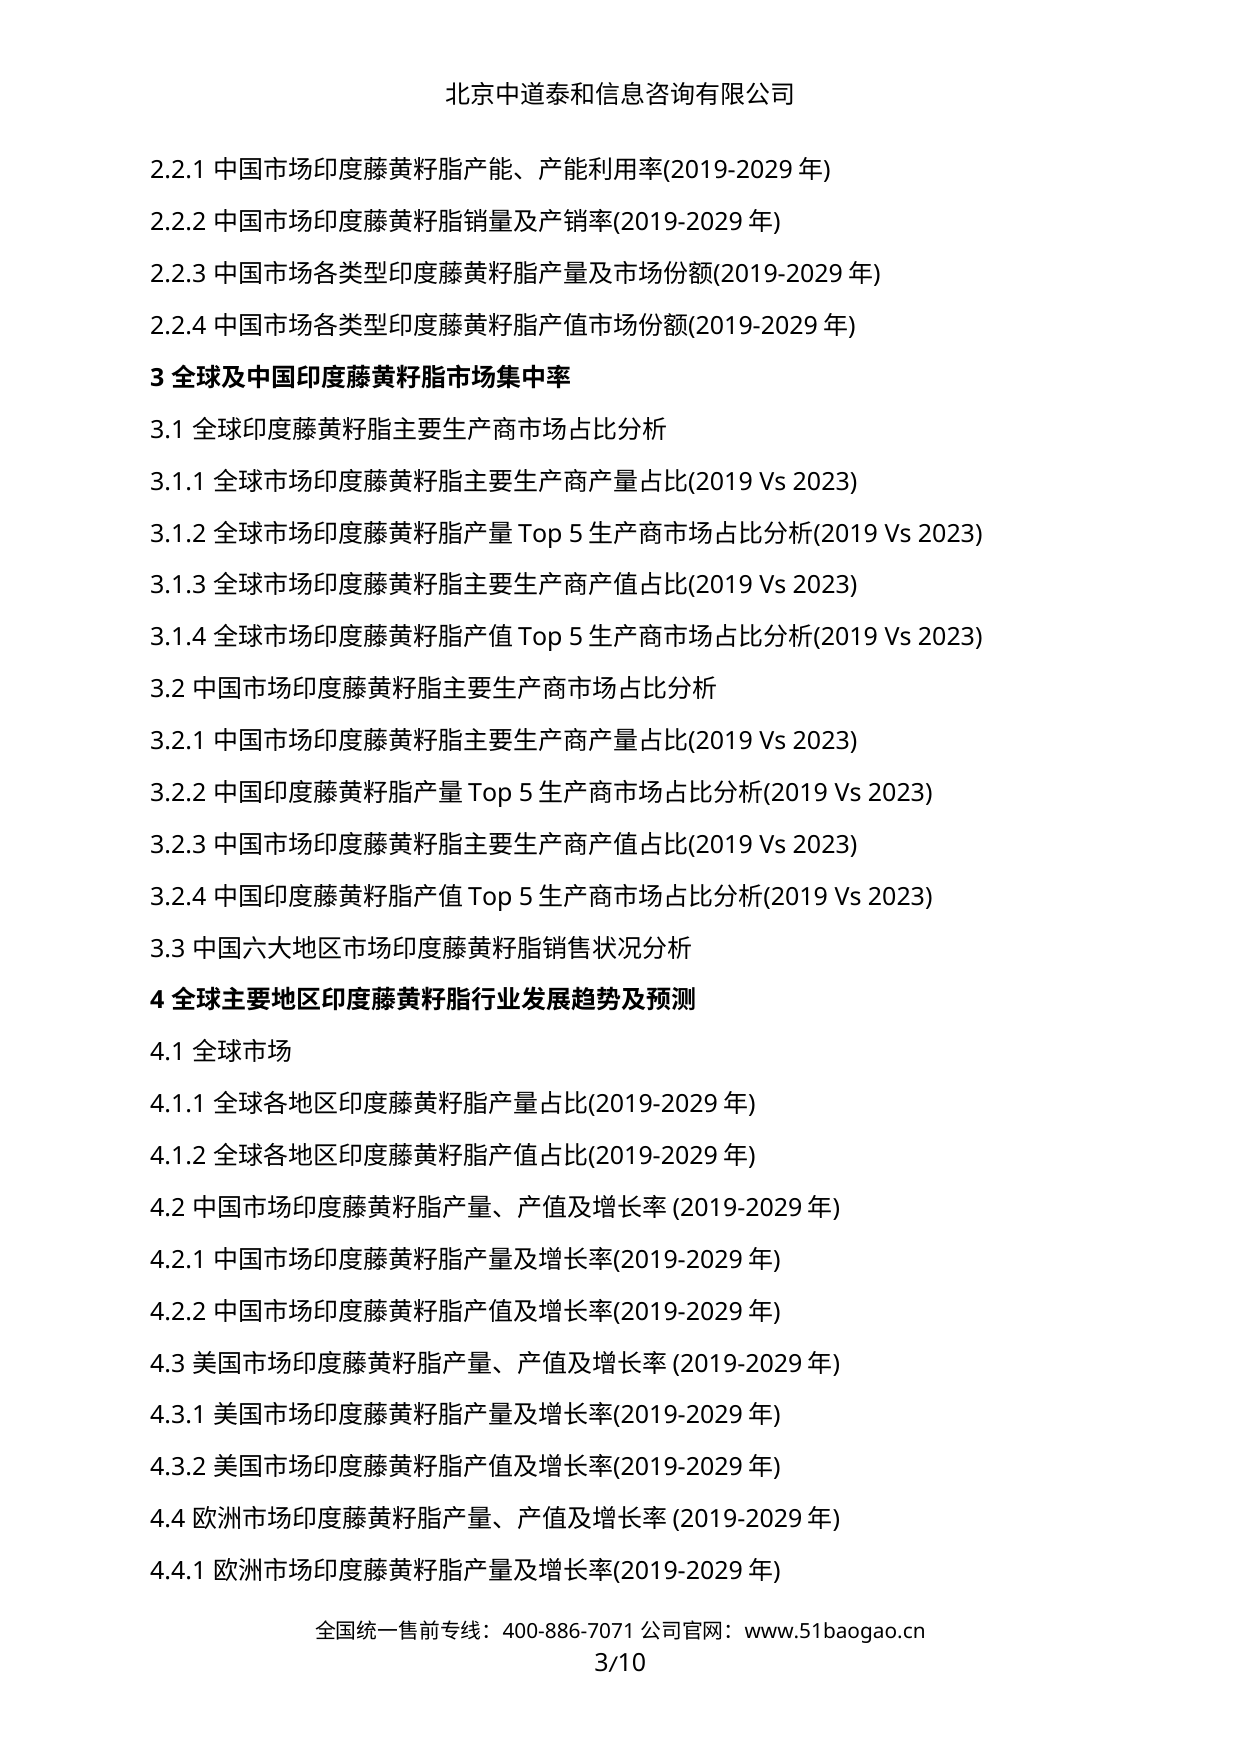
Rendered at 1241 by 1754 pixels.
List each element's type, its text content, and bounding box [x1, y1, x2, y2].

text 3.3 中国六大地区市场印度藤黄籽脂销售状况分析 [150, 928, 1090, 964]
text 3.1.2 全球市场印度藤黄籽脂产量Top 5生产商市场占比分析(2019 Vs 2023) [150, 513, 1090, 549]
text 4.2 中国市场印度藤黄籽脂产量、产值及增长率 (2019-2029年) [150, 1187, 1090, 1224]
text 4.1 全球市场 [150, 1032, 1090, 1068]
text 3 全球及中国印度藤黄籽脂市场集中率 [150, 357, 1090, 394]
text 4.2.1 中国市场印度藤黄籽脂产量及增长率(2019-2029年) [150, 1239, 1090, 1276]
text 4.3.2 美国市场印度藤黄籽脂产值及增长率(2019-2029年) [150, 1447, 1090, 1483]
text 3.2.4 中国印度藤黄籽脂产值Top 5生产商市场占比分析(2019 Vs 2023) [150, 876, 1090, 912]
text 3.1.4 全球市场印度藤黄籽脂产值Top 5生产商市场占比分析(2019 Vs 2023) [150, 617, 1090, 653]
text 3.2.2 中国印度藤黄籽脂产量Top 5生产商市场占比分析(2019 Vs 2023) [150, 772, 1090, 809]
text 4.3.1 美国市场印度藤黄籽脂产量及增长率(2019-2029年) [150, 1395, 1090, 1431]
text 3.1 全球印度藤黄籽脂主要生产商市场占比分析 [150, 409, 1090, 446]
text 4.2.2 中国市场印度藤黄籽脂产值及增长率(2019-2029年) [150, 1291, 1090, 1327]
text 4.4.1 欧洲市场印度藤黄籽脂产量及增长率(2019-2029年) [150, 1551, 1090, 1587]
text 3.1.1 全球市场印度藤黄籽脂主要生产商产量占比(2019 Vs 2023) [150, 461, 1090, 497]
text 4.1.1 全球各地区印度藤黄籽脂产量占比(2019-2029年) [150, 1084, 1090, 1120]
text 2.2.2 中国市场印度藤黄籽脂销量及产销率(2019-2029年) [150, 202, 1090, 238]
text 3.1.3 全球市场印度藤黄籽脂主要生产商产值占比(2019 Vs 2023) [150, 565, 1090, 601]
text 2.2.1 中国市场印度藤黄籽脂产能、产能利用率(2019-2029年) [150, 150, 1090, 186]
text 4.3 美国市场印度藤黄籽脂产量、产值及增长率 (2019-2029年) [150, 1343, 1090, 1379]
text 2.2.4 中国市场各类型印度藤黄籽脂产值市场份额(2019-2029年) [150, 306, 1090, 342]
text 4.1.2 全球各地区印度藤黄籽脂产值占比(2019-2029年) [150, 1136, 1090, 1172]
text 3.2.3 中国市场印度藤黄籽脂主要生产商产值占比(2019 Vs 2023) [150, 824, 1090, 861]
text 3.2.1 中国市场印度藤黄籽脂主要生产商产量占比(2019 Vs 2023) [150, 721, 1090, 757]
text 4.4 欧洲市场印度藤黄籽脂产量、产值及增长率 (2019-2029年) [150, 1499, 1090, 1535]
text 3.2 中国市场印度藤黄籽脂主要生产商市场占比分析 [150, 669, 1090, 705]
text 4 全球主要地区印度藤黄籽脂行业发展趋势及预测 [150, 980, 1090, 1016]
text 2.2.3 中国市场各类型印度藤黄籽脂产量及市场份额(2019-2029年) [150, 254, 1090, 290]
